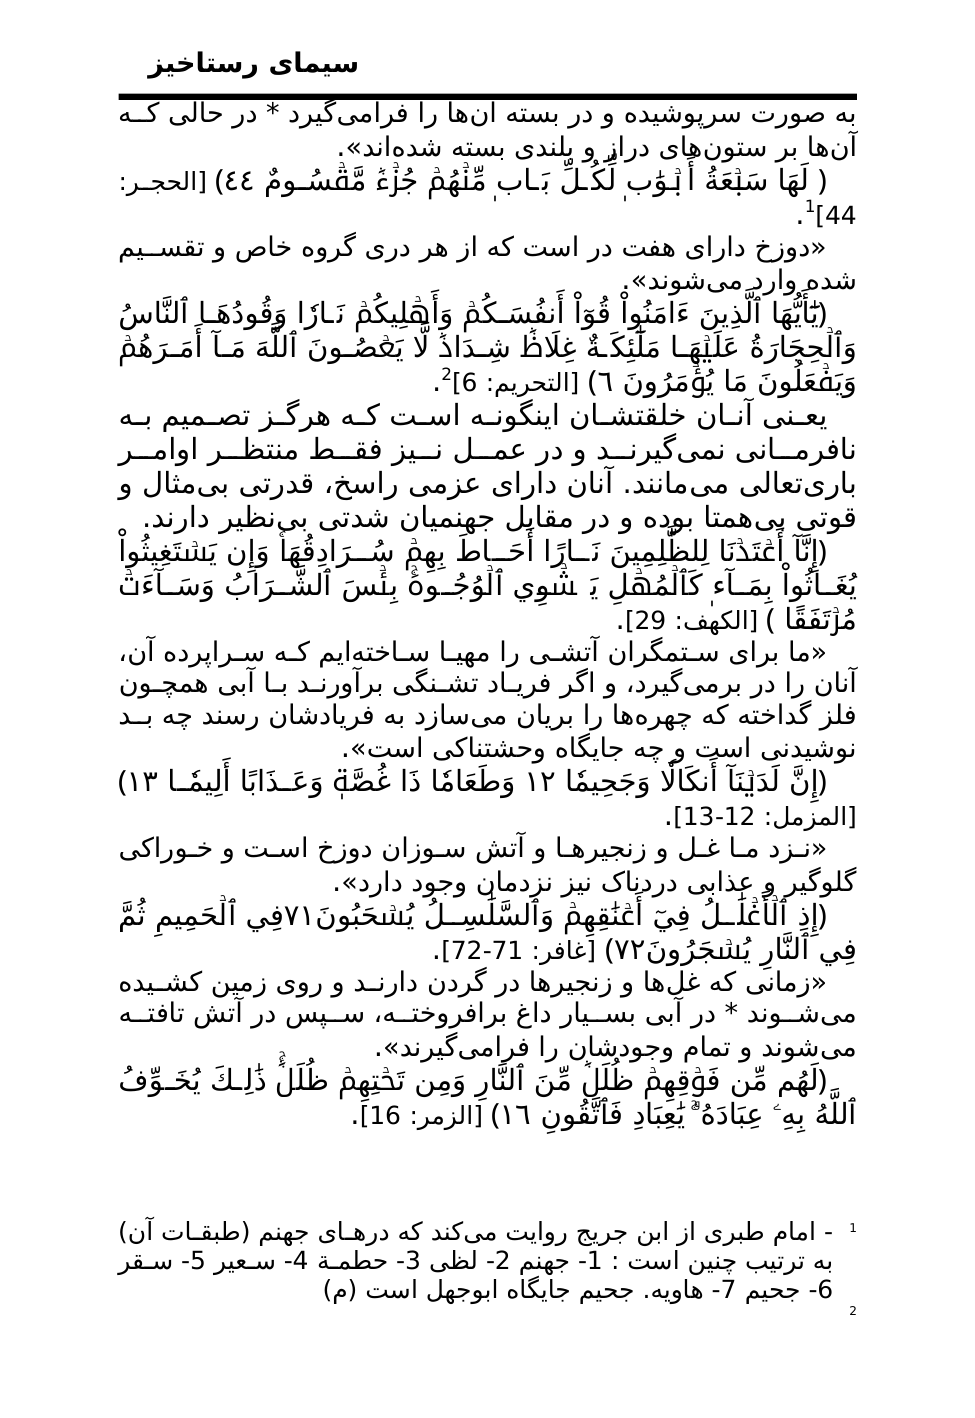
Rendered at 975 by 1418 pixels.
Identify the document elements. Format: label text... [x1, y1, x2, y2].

text «زمانی که غل‌ها و زنجیرها در گردن دارند و روی زمین کشیده می‌شوند * در آبی بسیار داغ برافروخته، سپس در آتش تافته می‌شوند و تمام وجودشان را فرامی‌گیرند». [118, 966, 857, 1063]
text ﴿إِذِ ٱلۡأَغۡلَٰلُ فِيٓ أَعۡنَٰقِهِمۡ وَٱلسَّلَٰسِلُ يُسۡحَبُونَ٧١فِي ٱلۡحَمِيمِ ثُمَّ فِي ٱلنَّارِ يُسۡجَرُونَ٧٢﴾ [غافر: 71-72]. [118, 898, 857, 966]
text ﴿لَهَا سَبۡعَةُ أَبۡوَٰبٖ لِّكُلِّ بَابٖ مِّنۡهُمۡ جُزۡءٞ مَّقۡسُومٌ ٤٤﴾ [الحجر: 44]. [118, 163, 857, 231]
text «نزد ما غل و زنجیرها و آتش سوزان دوزخ است و خوراکی گلوگیر و عذابی دردناک نیز نزدمان وجود دارد». [118, 833, 857, 898]
text ﴿إِنَّآ أَعۡتَدۡنَا لِلظَّٰلِمِينَ نَارًا أَحَاطَ بِهِمۡ سُرَادِقُهَاۚ وَإِن يَسۡتَغِيثُواْ يُغَاثُواْ بِمَآءٖ كَٱلۡمُهۡلِ يَشۡوِي ٱلۡوُجُوهَۚ بِئۡسَ ٱلشَّرَابُ وَسَآءَتۡ مُرۡتَفَقًا ﴾ [الکهف: 29]. [118, 534, 857, 636]
text یعنی آنان خلقتشان اینگونه است که هرگز تصمیم به نافرمانی نمی‌گیرند و در عمل نیز فقط منتظر اوامر باری‌تعالی می‌مانند. آنان دارای عزمی راسخ، قدرتی بی‌مثال و قوتی بی‌همتا بوده و در مقابل جهنمیان شدتی بی‌نظیر دارند. [118, 398, 857, 534]
text ﴿يَٰٓأَيُّهَا ٱلَّذِينَ ءَامَنُواْ قُوٓاْ أَنفُسَكُمۡ وَأَهۡلِيكُمۡ نَارٗا وَقُودُهَا ٱلنَّاسُ وَٱلۡحِجَارَةُ عَلَيۡهَا مَلَٰٓئِكَةٌ غِلَاظٞ شِدَادٞ لَّا يَعۡصُونَ ٱللَّهَ مَآ أَمَرَهُمۡ وَيَفۡعَلُونَ مَا يُؤۡمَرُونَ ٦﴾ [التحریم: 6]. [118, 297, 857, 398]
text «ما برای ستمگران آتشی را مهیا ساخته‌ایم که سراپرده آن، آنان را در برمی‌گیرد، و اگر فریاد تشنگی برآورند با آبی همچون فلز گداخته که چهره‌ها را بریان می‌سازد به فریادشان رسند چه بد نوشیدنی است و چه جایگاه وحشتناکی است». [118, 636, 857, 765]
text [118, 98, 857, 163]
text ﴿لَهُم مِّن فَوۡقِهِمۡ ظُلَلٞ مِّنَ ٱلنَّارِ وَمِن تَحۡتِهِمۡ ظُلَلٞۚ ذَٰلِكَ يُخَوِّفُ ٱللَّهُ بِهِۦ عِبَادَهُۥۚ يَٰعِبَادِ فَٱتَّقُونِ ١٦﴾ [الزمر: 16]. [118, 1063, 857, 1131]
text «دوزخ دارای هفت در است که از هر دری گروه خاص و تقسیم شده وارد می‌شوند». [118, 231, 857, 297]
text ﴿إِنَّ لَدَيۡنَآ أَنكَالٗا وَجَحِيمٗا ١٢ وَطَعَامٗا ذَا غُصَّةٖ وَعَذَابًا أَلِيمٗا ١٣﴾ [المزمل: 12-13]. [118, 765, 857, 833]
